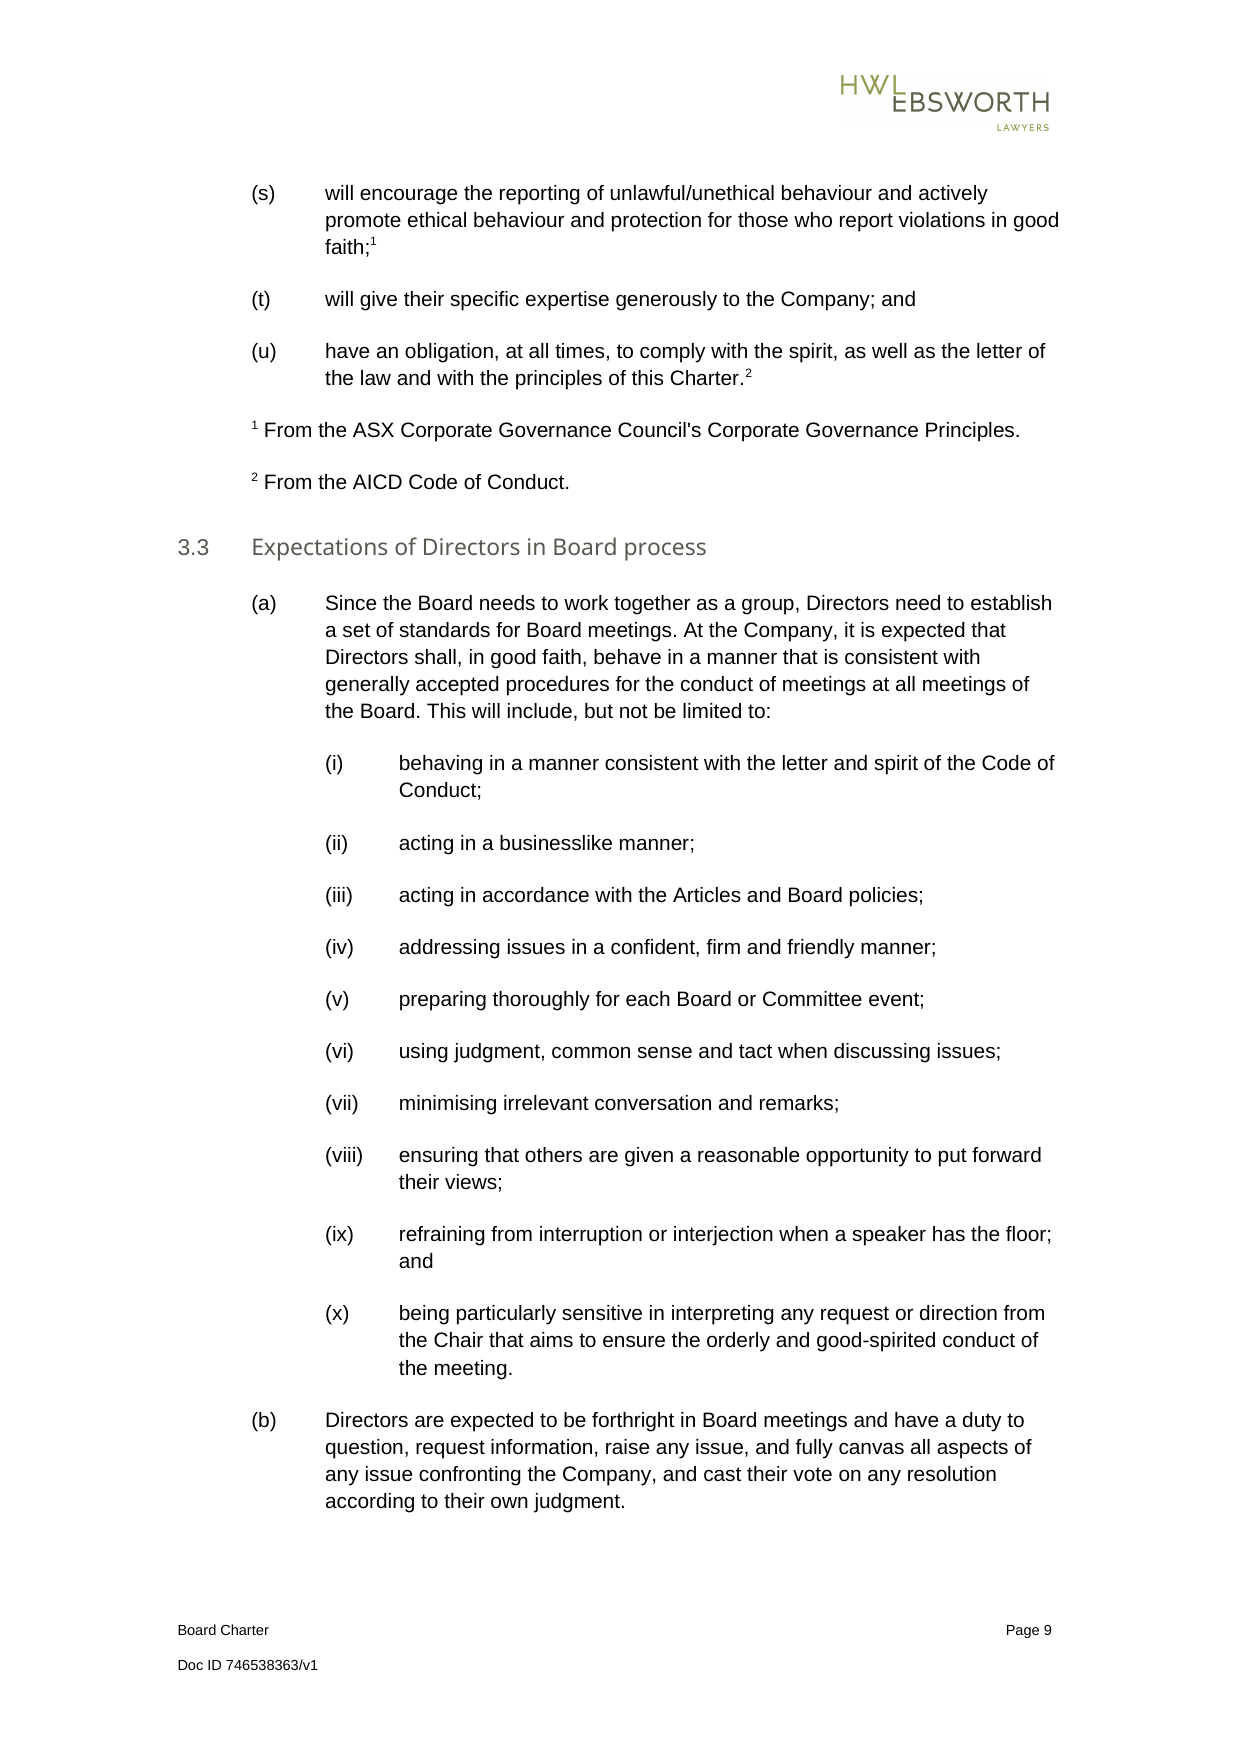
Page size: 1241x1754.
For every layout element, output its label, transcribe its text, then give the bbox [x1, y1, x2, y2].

text acting in a businesslike manner; [325, 827, 1063, 854]
text Expectations of Directors in Board process [177, 531, 1063, 563]
text Directors are expected to be forthright in Board meetings and have a duty to question, request information, raise any issue, and fully canvas all aspects of any issue confronting the Company, and cast their vote on any resolution according to their own judgment. [251, 1404, 1063, 1513]
text will give their specific expertise generously to the Company; and [251, 283, 1063, 311]
picture [839, 73, 1049, 131]
text refraining from interruption or interjection when a speaker has the floor; and [325, 1219, 1063, 1273]
text minimising irrelevant conversation and remarks; [325, 1088, 1063, 1115]
text have an obligation, at all times, to comply with the spirit, as well as the letter of the law and with the principles of this Charter.2 [251, 336, 1063, 390]
text 2 From the AICD Code of Conduct. [251, 467, 1063, 494]
text addressing issues in a confident, firm and friendly manner; [325, 931, 1063, 958]
text preparing thoroughly for each Board or Committee event; [325, 983, 1063, 1011]
text being particularly sensitive in interpreting any request or direction from the Chair that aims to ensure the orderly and good-spirited conduct of the meeting. [325, 1298, 1063, 1379]
text behaving in a manner consistent with the letter and spirit of the Code of Conduct; [325, 748, 1063, 802]
text Since the Board needs to work together as a group, Directors need to establish a set of standards for Board meetings. At the Company, it is expected that Directors shall, in good faith, behave in a manner that is consistent with generally accepted procedures for the conduct of meetings at all meetings of the Board. This will include, but not be limited to: [251, 588, 1063, 723]
text 1 From the ASX Corporate Governance Council's Corporate Governance Principles. [251, 415, 1063, 442]
text acting in accordance with the Articles and Board policies; [325, 879, 1063, 906]
text using judgment, common sense and tact when discussing issues; [325, 1036, 1063, 1063]
text will encourage the reporting of unlawful/unethical behaviour and actively promote ethical behaviour and protection for those who report violations in good faith;1 [251, 177, 1063, 258]
text ensuring that others are given a reasonable opportunity to put forward their views; [325, 1140, 1063, 1194]
